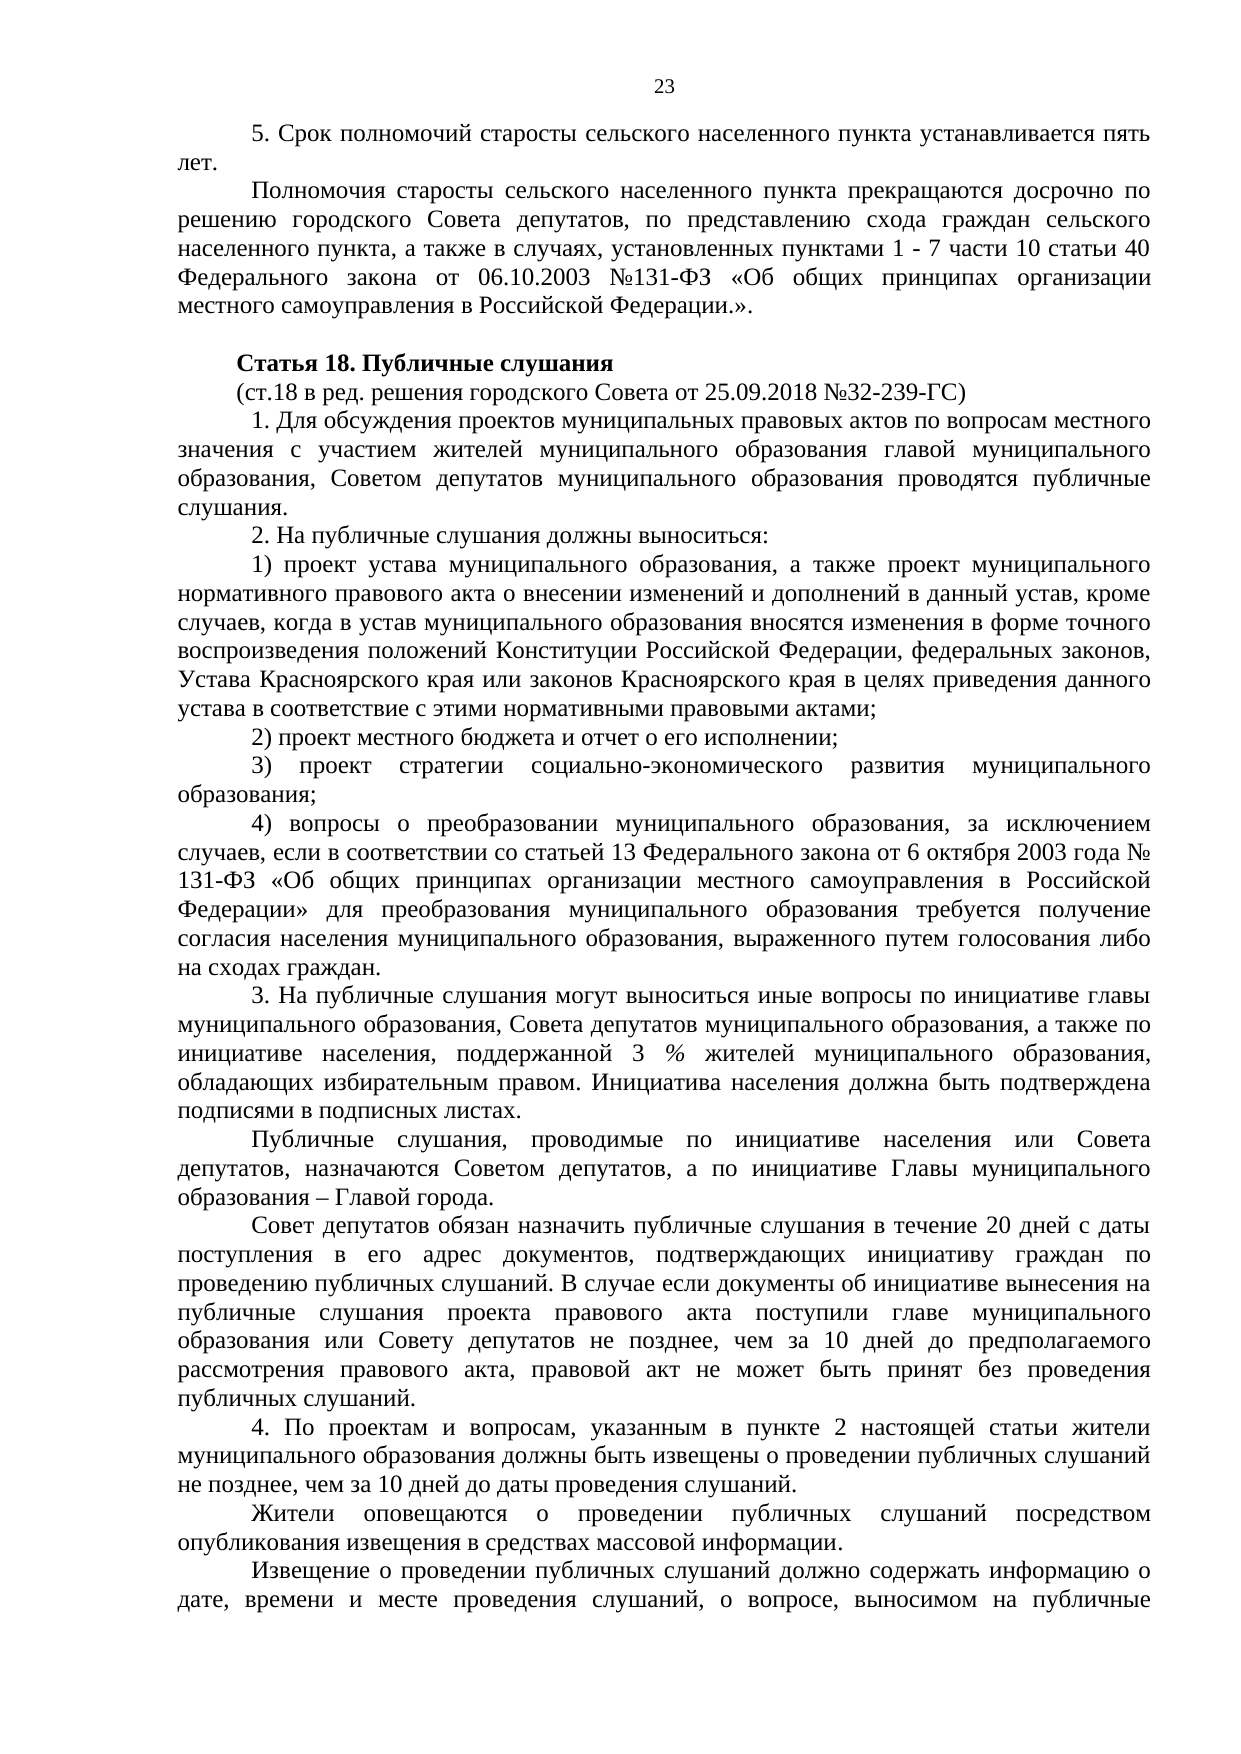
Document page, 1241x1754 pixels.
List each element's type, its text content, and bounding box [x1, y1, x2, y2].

text 3. На публичные слушания могут выноситься иные вопросы по инициативе главы муниципального образования, Совета депутатов муниципального образования, а также по инициативе населения, поддержанной 3 % жителей муниципального образования, обладающих избирательным правом. Инициатива населения должна быть подтверждена подписями в подписных листах. [177, 981, 1152, 1124]
text 3) проект стратегии социально-экономического развития муниципального образования; [177, 751, 1152, 808]
text 4) вопросы о преобразовании муниципального образования, за исключением случаев, если в соответствии со статьей 13 Федерального закона от 6 октября 2003 года № 131-ФЗ «Об общих принципах организации местного самоуправления в Российской Федерации» для преобразования муниципального образования требуется получение согласия населения муниципального образования, выраженного путем голосования либо на сходах граждан. [177, 808, 1152, 981]
text 4. По проектам и вопросам, указанным в пункте 2 настоящей статьи жители муниципального образования должны быть извещены о проведении публичных слушаний не позднее, чем за 10 дней до даты проведения слушаний. [177, 1412, 1152, 1498]
text Публичные слушания, проводимые по инициативе населения или Совета депутатов, назначаются Советом депутатов, а по инициативе Главы муниципального образования – Главой города. [177, 1124, 1152, 1211]
text 1) проект устава муниципального образования, а также проект муниципального нормативного правового акта о внесении изменений и дополнений в данный устав, кроме случаев, когда в устав муниципального образования вносятся изменения в форме точного воспроизведения положений Конституции Российской Федерации, федеральных законов, Устава Красноярского края или законов Красноярского края в целях приведения данного устава в соответствие с этими нормативными правовыми актами; [177, 549, 1152, 722]
text 2) проект местного бюджета и отчет о его исполнении; [177, 722, 1152, 751]
text Статья 18. Публичные слушания [177, 348, 1152, 377]
text Полномочия старосты сельского населенного пункта прекращаются досрочно по решению городского Совета депутатов, по представлению схода граждан сельского населенного пункта, а также в случаях, установленных пунктами 1 - 7 части 10 статьи 40 Федерального закона от 06.10.2003 №131-ФЗ «Об общих принципах организации местного самоуправления в Российской Федерации.». [177, 176, 1152, 319]
text 5. Срок полномочий старосты сельского населенного пункта устанавливается пять лет. [177, 118, 1152, 176]
text 2. На публичные слушания должны выноситься: [177, 521, 1152, 549]
text (ст.18 в ред. решения городского Совета от 25.09.2018 №32-239-ГС) [177, 377, 1152, 406]
text 1. Для обсуждения проектов муниципальных правовых актов по вопросам местного значения с участием жителей муниципального образования главой муниципального образования, Советом депутатов муниципального образования проводятся публичные слушания. [177, 406, 1152, 521]
text Жители оповещаются о проведении публичных слушаний посредством опубликования извещения в средствах массовой информации. [177, 1498, 1152, 1556]
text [177, 1556, 1152, 1613]
text Совет депутатов обязан назначить публичные слушания в течение 20 дней с даты поступления в его адрес документов, подтверждающих инициативу граждан по проведению публичных слушаний. В случае если документы об инициативе вынесения на публичные слушания проекта правового акта поступили главе муниципального образования или Совету депутатов не позднее, чем за 10 дней до предполагаемого рассмотрения правового акта, правовой акт не может быть принят без проведения публичных слушаний. [177, 1211, 1152, 1412]
